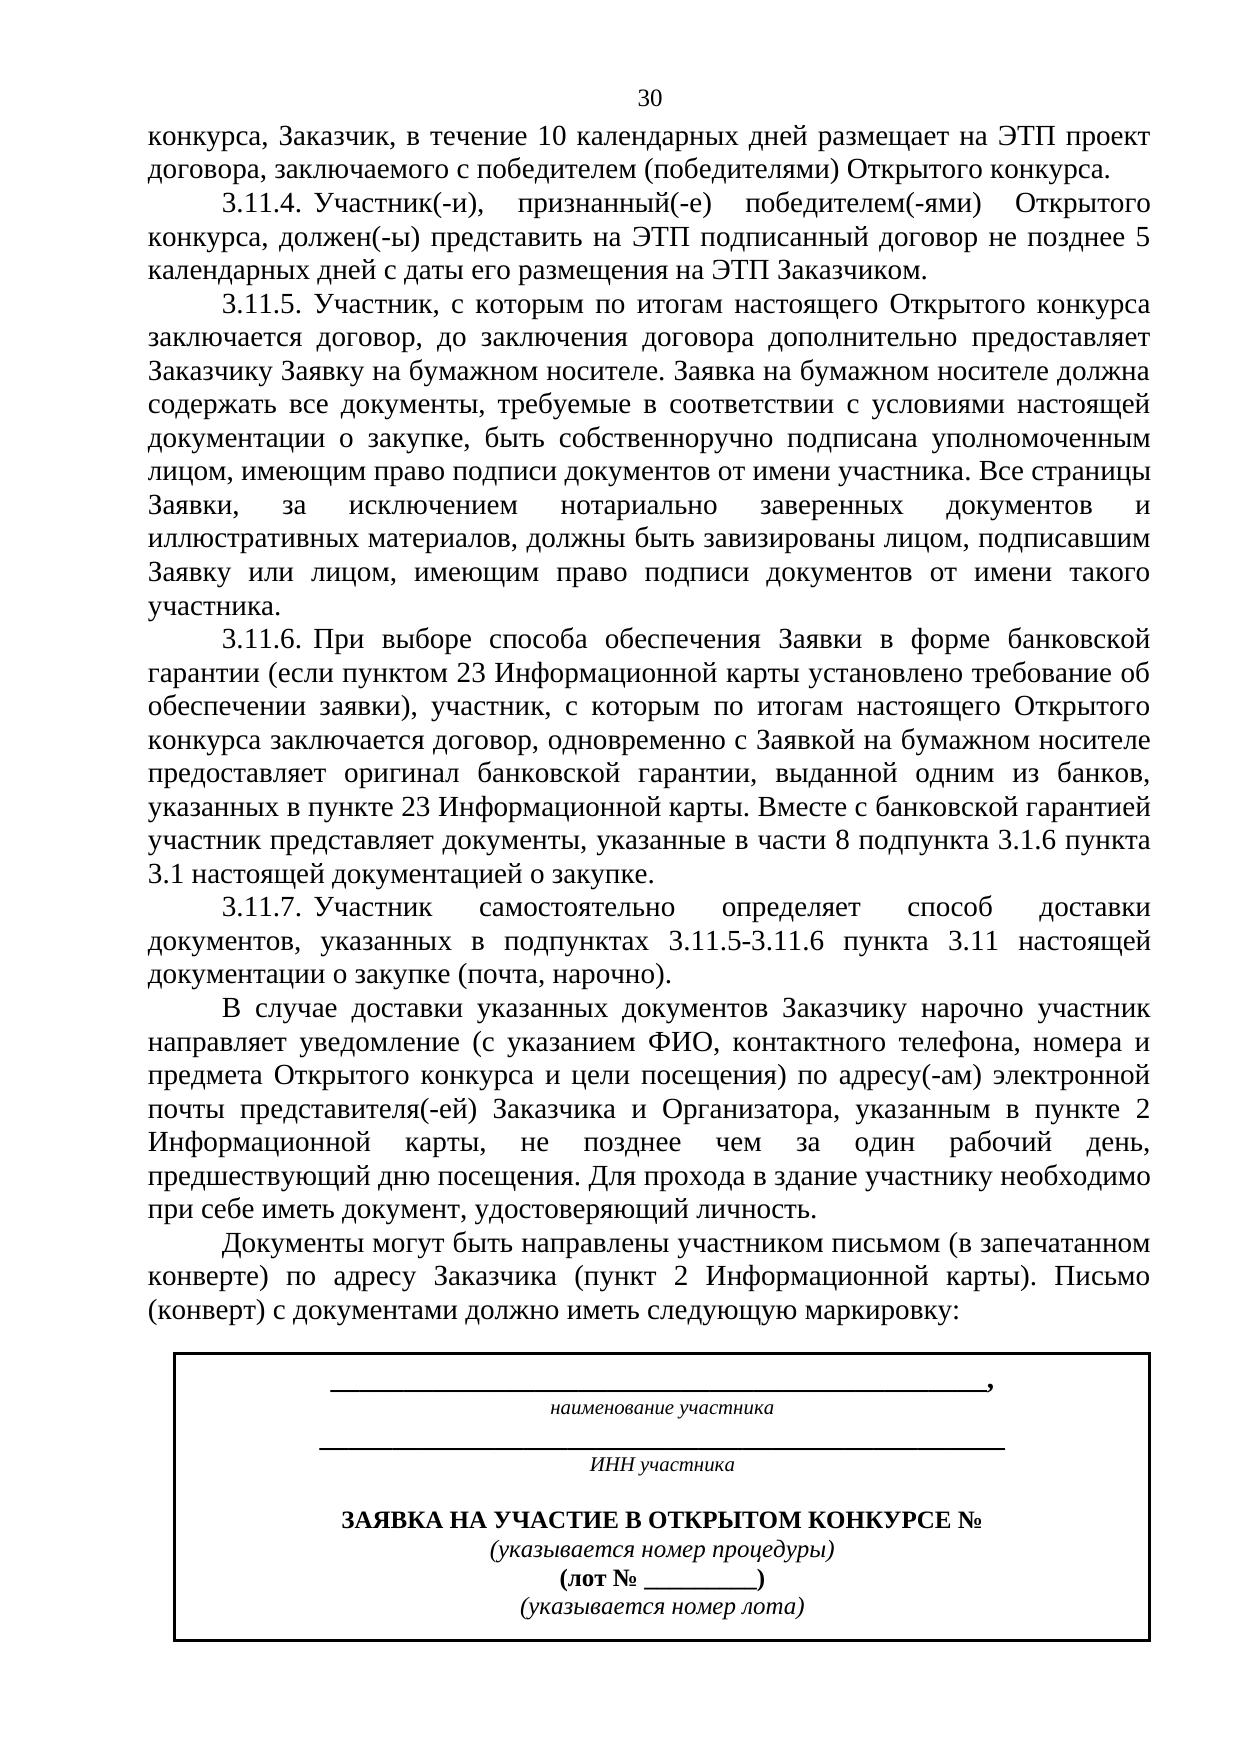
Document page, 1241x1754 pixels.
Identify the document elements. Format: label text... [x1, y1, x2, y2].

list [148, 118, 1152, 185]
list При выборе способа обеспечения Заявки в форме банковской гарантии (если пунктом 23 Информационной карты установлено требование об обеспечении заявки), участник, с которым по итогам настоящего Открытого конкурса заключается договор, одновременно с Заявкой на бумажном носителе предоставляет оригинал банковской гарантии, выданной одним из банков, указанных в пункте 23 Информационной карты. Вместе с банковской гарантией участник представляет документы, указанные в части 8 подпункта 3.1.6 пункта 3.1 настоящей документацией о закупке. [148, 621, 1152, 889]
list Участник(-и), признанный(-е) победителем(-ями) Открытого конкурса, должен(-ы) представить на ЭТП подписанный договор не позднее 5 календарных дней с даты его размещения на ЭТП Заказчиком. [148, 185, 1152, 286]
list Участник, с которым по итогам настоящего Открытого конкурса заключается договор, до заключения договора дополнительно предоставляет Заказчику Заявку на бумажном носителе. Заявка на бумажном носителе должна содержать все документы, требуемые в соответствии с условиями настоящей документации о закупке, быть собственноручно подписана уполномоченным лицом, имеющим право подписи документов от имени участника. Все страницы Заявки, за исключением нотариально заверенных документов и иллюстративных материалов, должны быть завизированы лицом, подписавшим Заявку или лицом, имеющим право подписи документов от имени такого участника. [148, 286, 1152, 621]
text В случае доставки указанных документов Заказчику нарочно участник направляет уведомление (с указанием ФИО, контактного телефона, номера и предмета Открытого конкурса и цели посещения) по адресу(-ам) электронной почты представителя(-ей) Заказчика и Организатора, указанным в пункте 2 Информационной карты, не позднее чем за один рабочий день, предшествующий дню посещения. Для прохода в здание участнику необходимо при себе иметь документ, удостоверяющий личность. [148, 990, 1152, 1225]
list Участник самостоятельно определяет способ доставки документов, указанных в подпунктах 3.11.5-3.11.6 пункта 3.11 настоящей документации о закупке (почта, нарочно). [148, 889, 1152, 990]
text Документы могут быть направлены участником письмом (в запечатанном конверте) по адресу Заказчика (пункт 2 Информационной карты). Письмо (конверт) с документами должно иметь следующую маркировку: [148, 1225, 1152, 1326]
